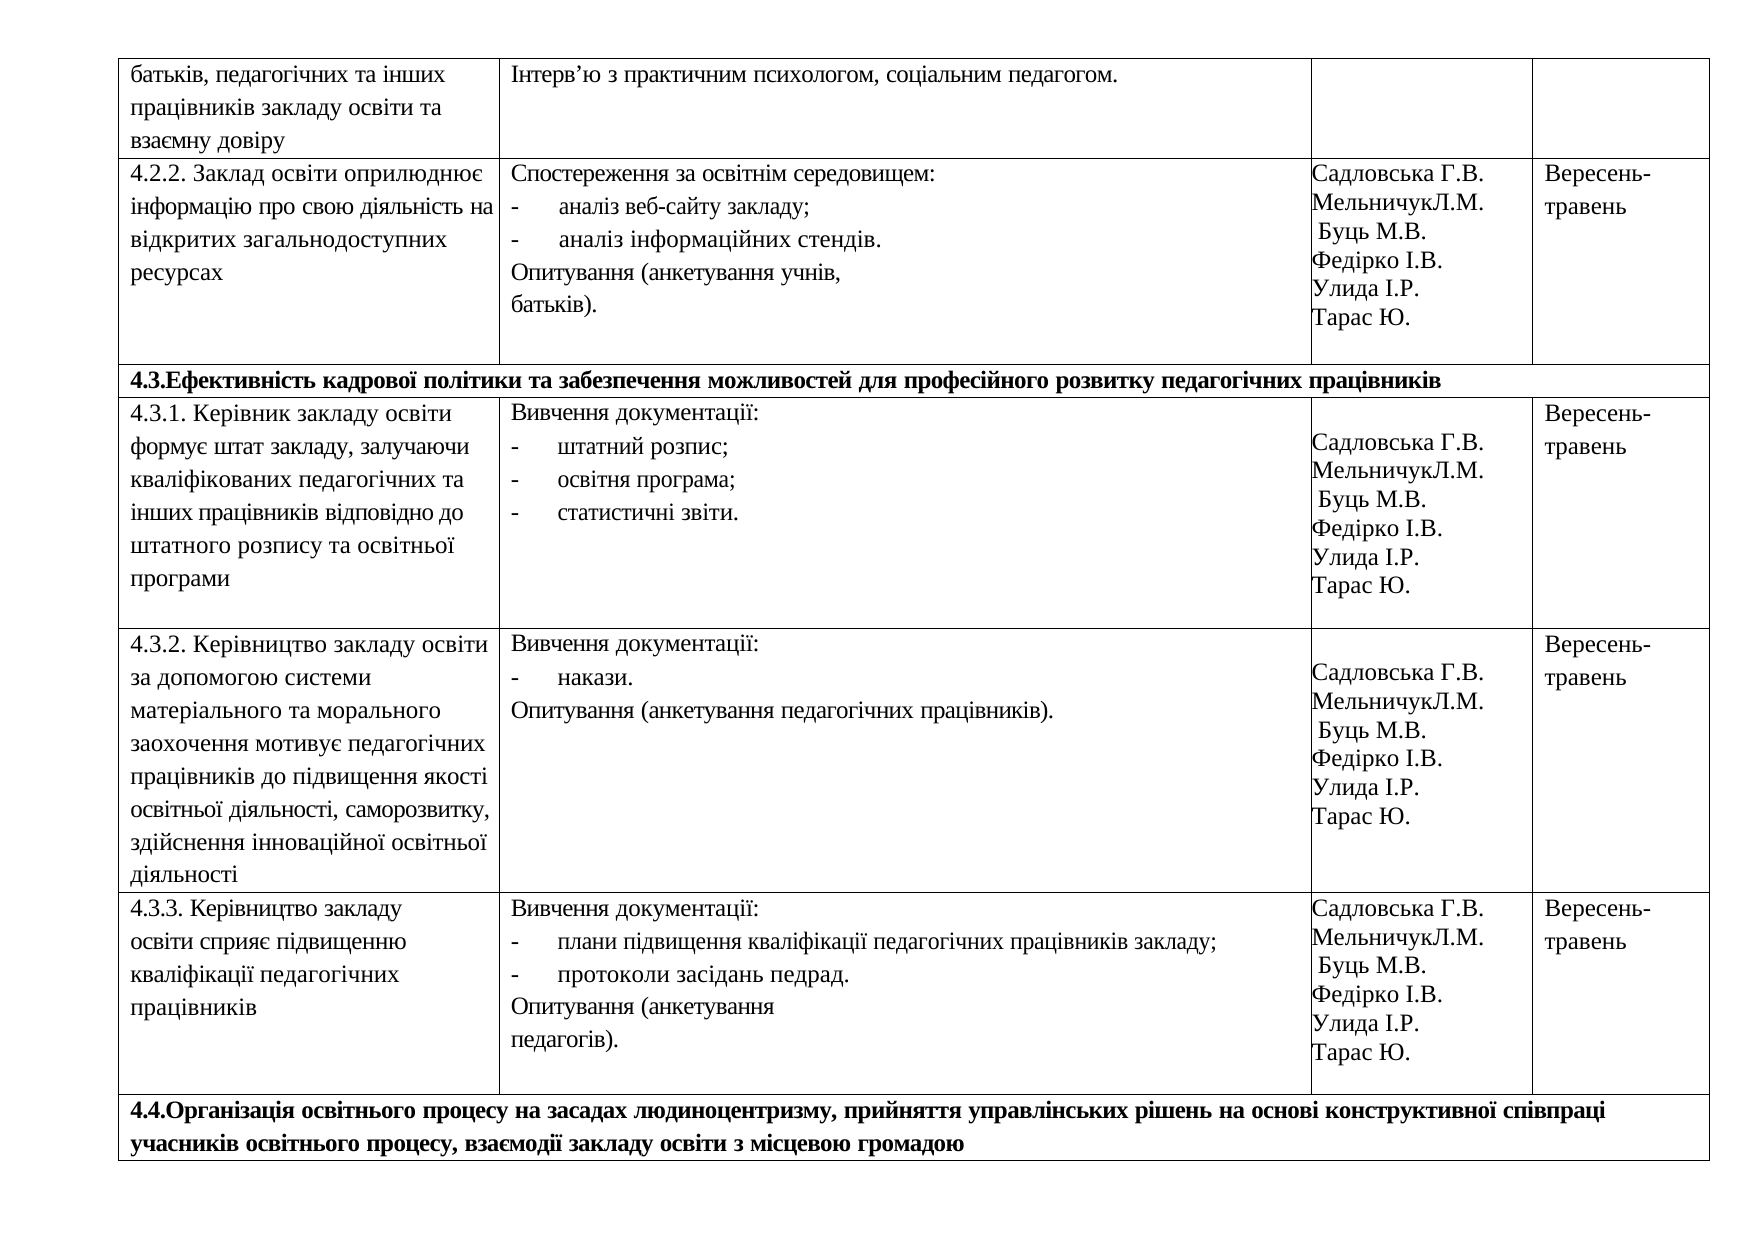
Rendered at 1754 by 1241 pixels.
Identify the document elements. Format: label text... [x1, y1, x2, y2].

table_cell Садловська Г.В. МельничукЛ.М. Буць М.В. Федірко І.В. Улида І.Р. Тарас Ю. [1312, 893, 1532, 1094]
table_cell 4.3.3. Керівництво закладу освіти сприяє підвищенню кваліфікації педагогічних працівників [119, 893, 499, 1094]
table_cell Вересень-травень [1533, 159, 1709, 364]
table_cell Вивчення документації: штатний розпис; освітня програма; статистичні звіти. [500, 398, 1311, 628]
table_cell 4.4.Організація освітнього процесу на засадах людиноцентризму, прийняття управлінських рішень на основі конструктивної співпраці учасників освітнього процесу, взаємодії закладу освіти з місцевою громадою [119, 1095, 1709, 1160]
table_cell Садловська Г.В. МельничукЛ.М. Буць М.В. Федірко І.В. Улида І.Р. Тарас Ю. [1312, 398, 1532, 628]
table_cell 4.3.Ефективність кадрової політики та забезпечення можливостей для професійного розвитку педагогічних працівників [119, 365, 1709, 397]
table_header Інтерв’ю з практичним психологом, соціальним педагогом. [500, 59, 1311, 157]
table_cell Садловська Г.В. МельничукЛ.М. Буць М.В. Федірко І.В. Улида І.Р. Тарас Ю. [1312, 629, 1532, 892]
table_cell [1312, 159, 1532, 364]
table_cell Вересень-травень [1533, 893, 1709, 1094]
table_cell 4.2.2. Заклад освіти оприлюднює інформацію про свою діяльність на відкритих загальнодоступних ресурсах [119, 159, 499, 364]
table_cell Вересень-травень [1533, 629, 1709, 892]
table_header [1533, 59, 1709, 157]
table_cell 4.3.2. Керівництво закладу освіти за допомогою системи матеріального та морального заохочення мотивує педагогічних працівників до підвищення якості освітньої діяльності, саморозвитку, здійснення інноваційної освітньої діяльності [119, 629, 499, 892]
table_cell 4.3.1. Керівник закладу освіти формує штат закладу, залучаючи кваліфікованих педагогічних та інших працівників відповідно до штатного розпису та освітньої програми [119, 398, 499, 628]
table_cell Вивчення документації: плани підвищення кваліфікації педагогічних працівників закладу; протоколи засідань педрад. Опитування (анкетування педагогів). [500, 893, 1311, 1094]
table_cell Вересень-травень [1533, 398, 1709, 628]
table_cell Вивчення документації: - накази. Опитування (анкетування педагогічних працівників). [500, 629, 1311, 892]
table_header [1312, 59, 1532, 157]
table_header батьків, педагогічних та інших працівників закладу освіти та взаємну довіру [119, 59, 499, 157]
table_cell Спостереження за освітнім середовищем: аналіз веб-сайту закладу; аналіз інформаційних стендів. Опитування (анкетування учнів, батьків). [500, 159, 1311, 364]
